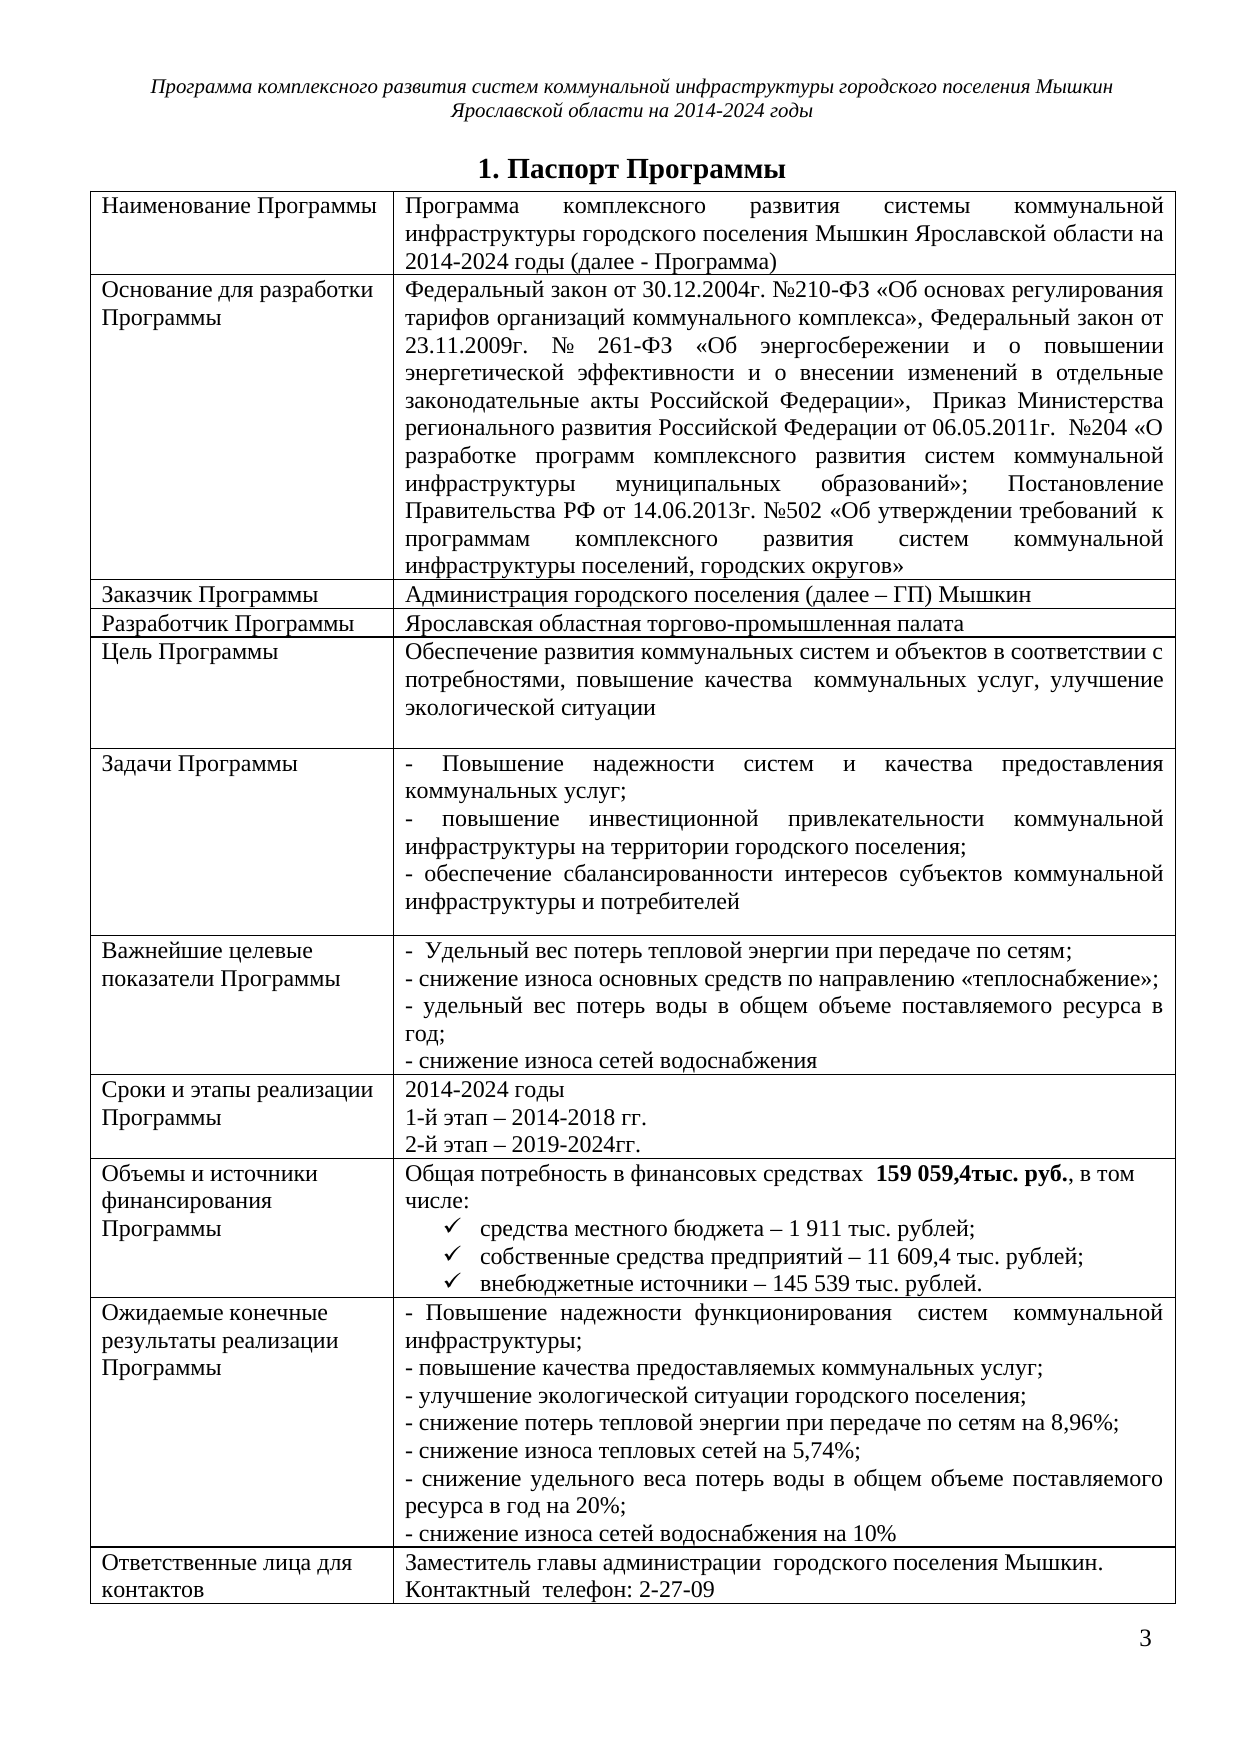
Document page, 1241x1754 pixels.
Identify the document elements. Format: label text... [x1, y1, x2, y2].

table_cell Ярославская областная торгово-промышленная палата [394, 609, 1175, 636]
table_cell 2014-2024 годы 1-й этап – 2014-2018 гг. 2-й этап – 2019-2024гг. [394, 1075, 1175, 1158]
table_cell Важнейшие целевые показатели Программы [91, 936, 393, 1074]
subtitle Паспорт Программы [112, 151, 1152, 184]
table_cell Разработчик Программы [91, 609, 393, 636]
table_cell Администрация городского поселения (далее – ГП) Мышкин [394, 580, 1175, 608]
table_cell - Повышение надежности функционирования систем коммунальной инфраструктуры; - повышение качества предоставляемых коммунальных услуг; - улучшение экологической ситуации городского поселения; - снижение потерь тепловой энергии при передаче по сетям на 8,96%; - снижение износа тепловых сетей на 5,74%; - снижение удельного веса потерь воды в общем объеме поставляемого ресурса в год на 20%; - снижение износа сетей водоснабжения на 10% [394, 1298, 1175, 1546]
table_cell Цель Программы [91, 638, 393, 748]
table_cell Заместитель главы администрации городского поселения Мышкин. Контактный телефон: 2-27-09 [394, 1548, 1175, 1603]
table_cell Объемы и источники финансирования Программы [91, 1159, 393, 1297]
table_cell Сроки и этапы реализации Программы [91, 1075, 393, 1158]
table_header Наименование Программы [91, 192, 393, 274]
table_header Программа комплексного развития системы коммунальной инфраструктуры городского поселения Мышкин Ярославской области на 2014-2024 годы (далее - Программа) [394, 192, 1175, 274]
table_cell Общая потребность в финансовых средствах 159 059,4тыс. руб., в том числе: средства местного бюджета – 1 911 тыс. рублей; собственные средства предприятий – 11 609,4 тыс. рублей; внебюджетные источники – 145 539 тыс. рублей. [394, 1159, 1175, 1297]
table_cell - Удельный вес потерь тепловой энергии при передаче по сетям; - снижение износа основных средств по направлению «теплоснабжение»; - удельный вес потерь воды в общем объеме поставляемого ресурса в год; - снижение износа сетей водоснабжения [394, 936, 1175, 1074]
table_cell - Повышение надежности систем и качества предоставления коммунальных услуг; - повышение инвестиционной привлекательности коммунальной инфраструктуры на территории городского поселения; - обеспечение сбалансированности интересов субъектов коммунальной инфраструктуры и потребителей [394, 749, 1175, 935]
table_cell Основание для разработки Программы [91, 275, 393, 579]
table_cell Задачи Программы [91, 749, 393, 935]
table_cell Федеральный закон от 30.12.2004г. №210-ФЗ «Об основах регулирования тарифов организаций коммунального комплекса», Федеральный закон от 23.11.2009г. № 261-ФЗ «Об энергосбережении и о повышении энергетической эффективности и о внесении изменений в отдельные законодательные акты Российской Федерации», Приказ Министерства регионального развития Российской Федерации от 06.05.2011г. №204 «О разработке программ комплексного развития систем коммунальной инфраструктуры муниципальных образований»; Постановление Правительства РФ от 14.06.2013г. №502 «Об утверждении требований к программам комплексного развития систем коммунальной инфраструктуры поселений, городских округов» [394, 275, 1175, 579]
table_cell Обеспечение развития коммунальных систем и объектов в соответствии с потребностями, повышение качества коммунальных услуг, улучшение экологической ситуации [394, 638, 1175, 748]
table_cell Ожидаемые конечные результаты реализации Программы [91, 1298, 393, 1546]
table_cell Заказчик Программы [91, 580, 393, 608]
table_cell Ответственные лица для контактов [91, 1548, 393, 1603]
